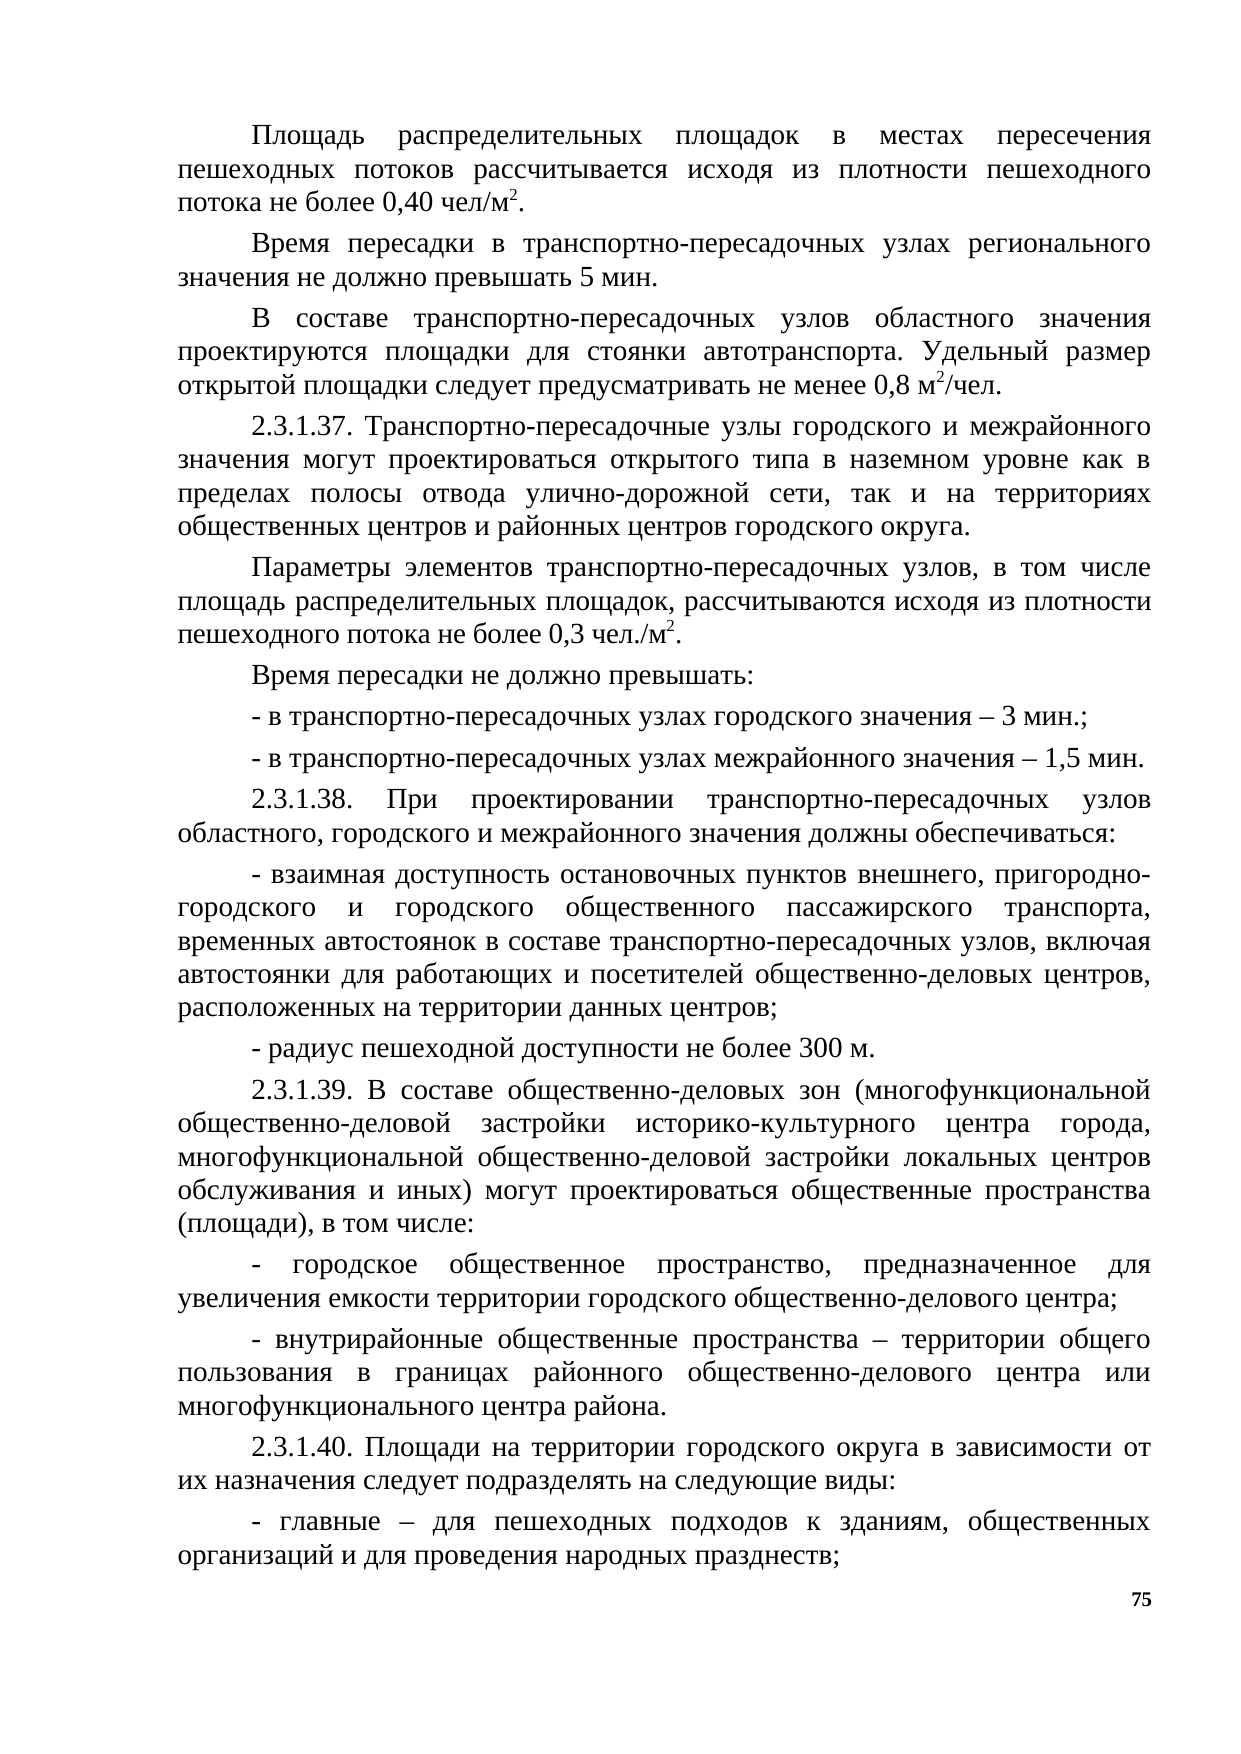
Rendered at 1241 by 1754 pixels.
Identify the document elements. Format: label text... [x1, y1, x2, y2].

text 2.3.1.37. Транспортно-пересадочные узлы городского и межрайонного значения могут проектироваться открытого типа в наземном уровне как в пределах полосы отвода улично-дорожной сети, так и на территориях общественных центров и районных центров городского округа. [177, 409, 1152, 541]
text - в транспортно-пересадочных узлах межрайонного значения – 1,5 мин. [177, 741, 1152, 774]
text - главные – для пешеходных подходов к зданиям, общественных организаций и для проведения народных празднеств; [177, 1504, 1152, 1571]
text - внутрирайонные общественные пространства – территории общего пользования в границах районного общественно-делового центра или многофункционального центра района. [177, 1322, 1152, 1421]
text Параметры элементов транспортно-пересадочных узлов, в том числе площадь распределительных площадок, рассчитываются исходя из плотности пешеходного потока не более 0,3 чел./м2. [177, 550, 1152, 649]
text Время пересадки не должно превышать: [177, 658, 1152, 691]
text Время пересадки в транспортно-пересадочных узлах регионального значения не должно превышать 5 мин. [177, 226, 1152, 292]
text - городское общественное пространство, предназначенное для увеличения емкости территории городского общественно-делового центра; [177, 1247, 1152, 1313]
text 2.3.1.38. При проектировании транспортно-пересадочных узлов областного, городского и межрайонного значения должны обеспечиваться: [177, 782, 1152, 848]
text - в транспортно-пересадочных узлах городского значения – 3 мин.; [177, 699, 1152, 732]
text - взаимная доступность остановочных пунктов внешнего, пригородно-городского и городского общественного пассажирского транспорта, временных автостоянок в составе транспортно-пересадочных узлов, включая автостоянки для работающих и посетителей общественно-деловых центров, расположенных на территории данных центров; [177, 857, 1152, 1023]
text Площадь распределительных площадок в местах пересечения пешеходных потоков рассчитывается исходя из плотности пешеходного потока не более 0,40 чел/м2. [177, 118, 1152, 218]
text 2.3.1.40. Площади на территории городского округа в зависимости от их назначения следует подразделять на следующие виды: [177, 1429, 1152, 1496]
text - радиус пешеходной доступности не более 300 м. [177, 1031, 1152, 1064]
text 2.3.1.39. В составе общественно-деловых зон (многофункциональной общественно-деловой застройки историко-культурного центра города, многофункциональной общественно-деловой застройки локальных центров обслуживания и иных) могут проектироваться общественные пространства (площади), в том числе: [177, 1073, 1152, 1239]
text В составе транспортно-пересадочных узлов областного значения проектируются площадки для стоянки автотранспорта. Удельный размер открытой площадки следует предусматривать не менее 0,8 м2/чел. [177, 301, 1152, 400]
